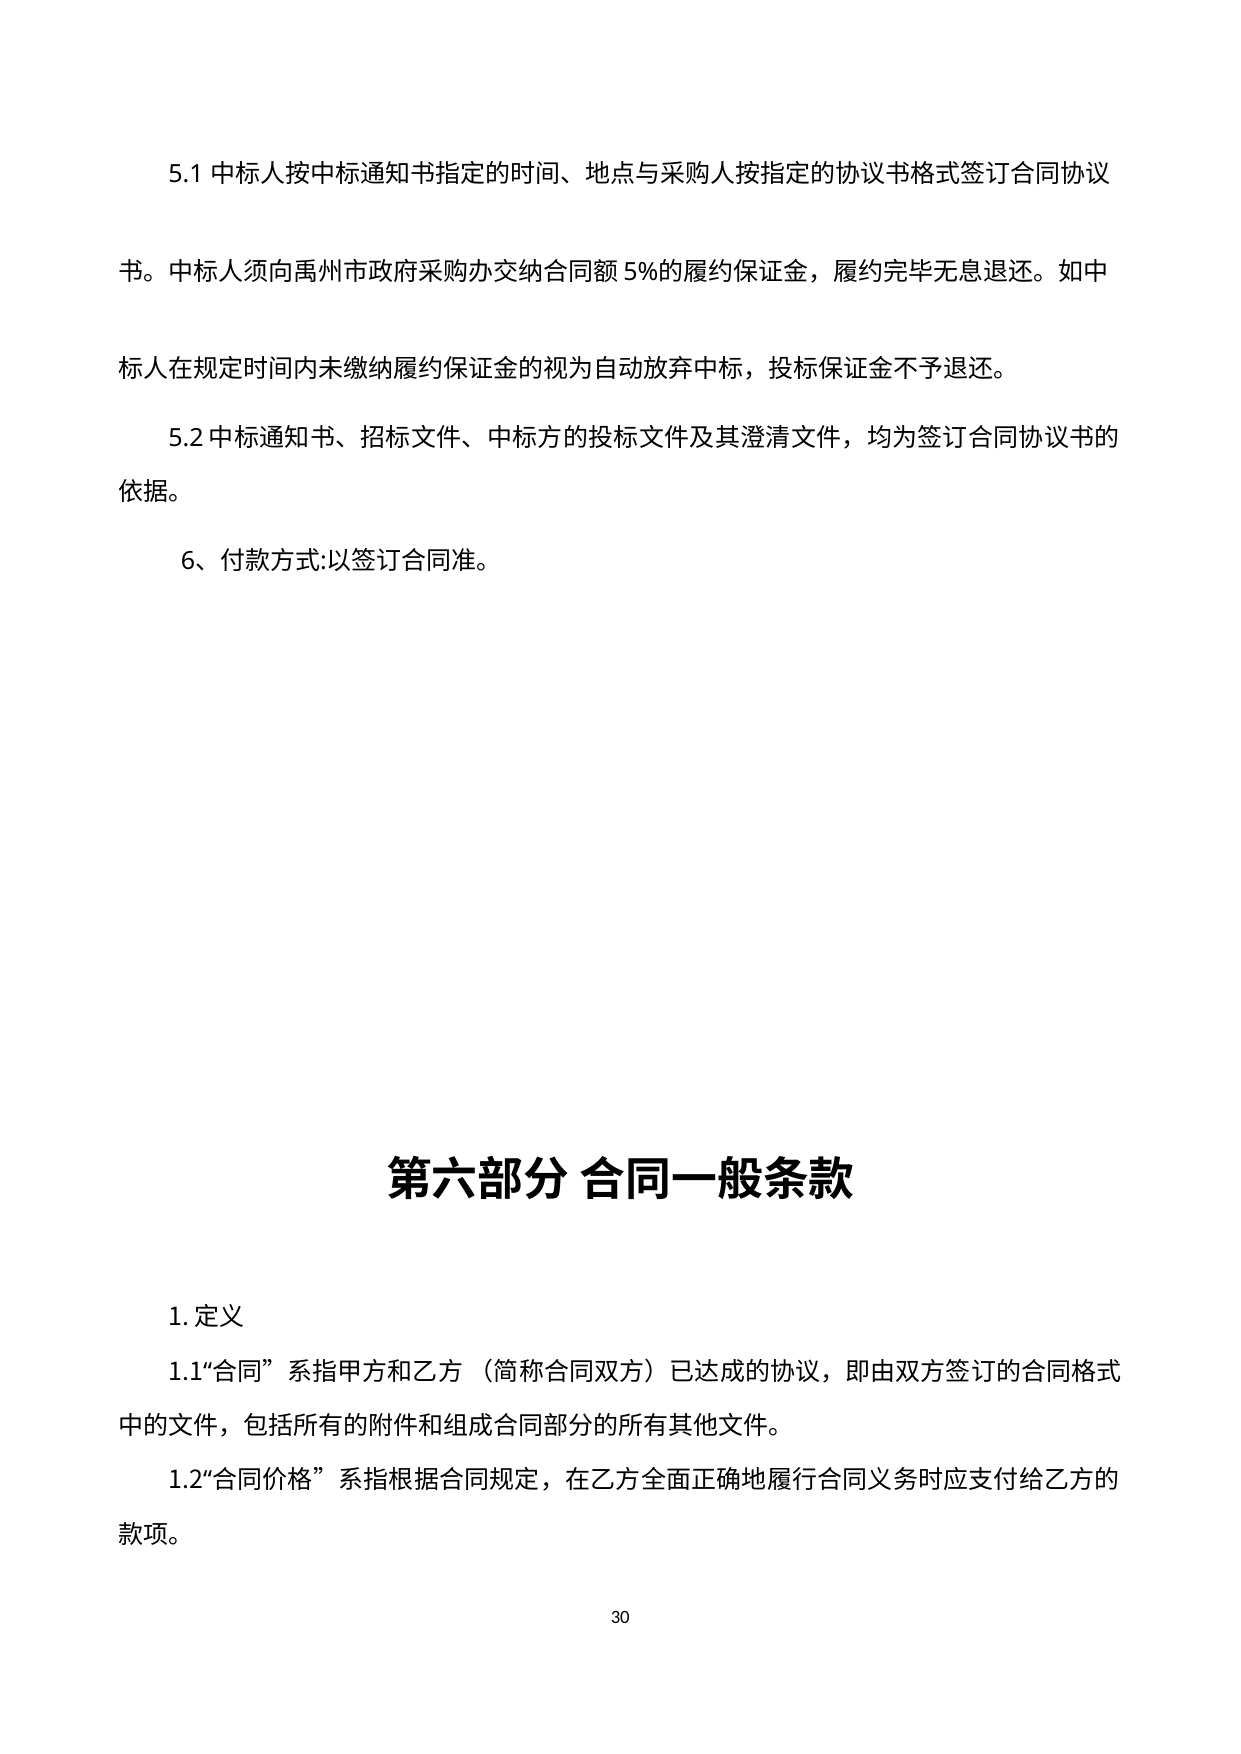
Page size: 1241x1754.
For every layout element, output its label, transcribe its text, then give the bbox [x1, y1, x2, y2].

text 1.1“合同”系指甲方和乙方 （简称合同双方）已达成的协议，即由双方签订的合同格式中的文件，包括所有的附件和组成合同部分的所有其他文件。 [118, 1351, 1122, 1442]
text 5.1 中标人按中标通知书指定的时间、地点与采购人按指定的协议书格式签订合同协议书。中标人须向禹州市政府采购办交纳合同额5%的履约保证金，履约完毕无息退还。如中标人在规定时间内未缴纳履约保证金的视为自动放弃中标，投标保证金不予退还。 [118, 139, 1122, 399]
text 1. 定义 [118, 1297, 1122, 1333]
text 5.2中标通知书、招标文件、中标方的投标文件及其澄清文件，均为签订合同协议书的依据。 [118, 417, 1122, 508]
text 1.2“合同价格”系指根据合同规定，在乙方全面正确地履行合同义务时应支付给乙方的款项。 [118, 1460, 1122, 1550]
text 第六部分 合同一般条款 [118, 1143, 1122, 1209]
text 6、付款方式:以签订合同准。 [118, 526, 1122, 591]
